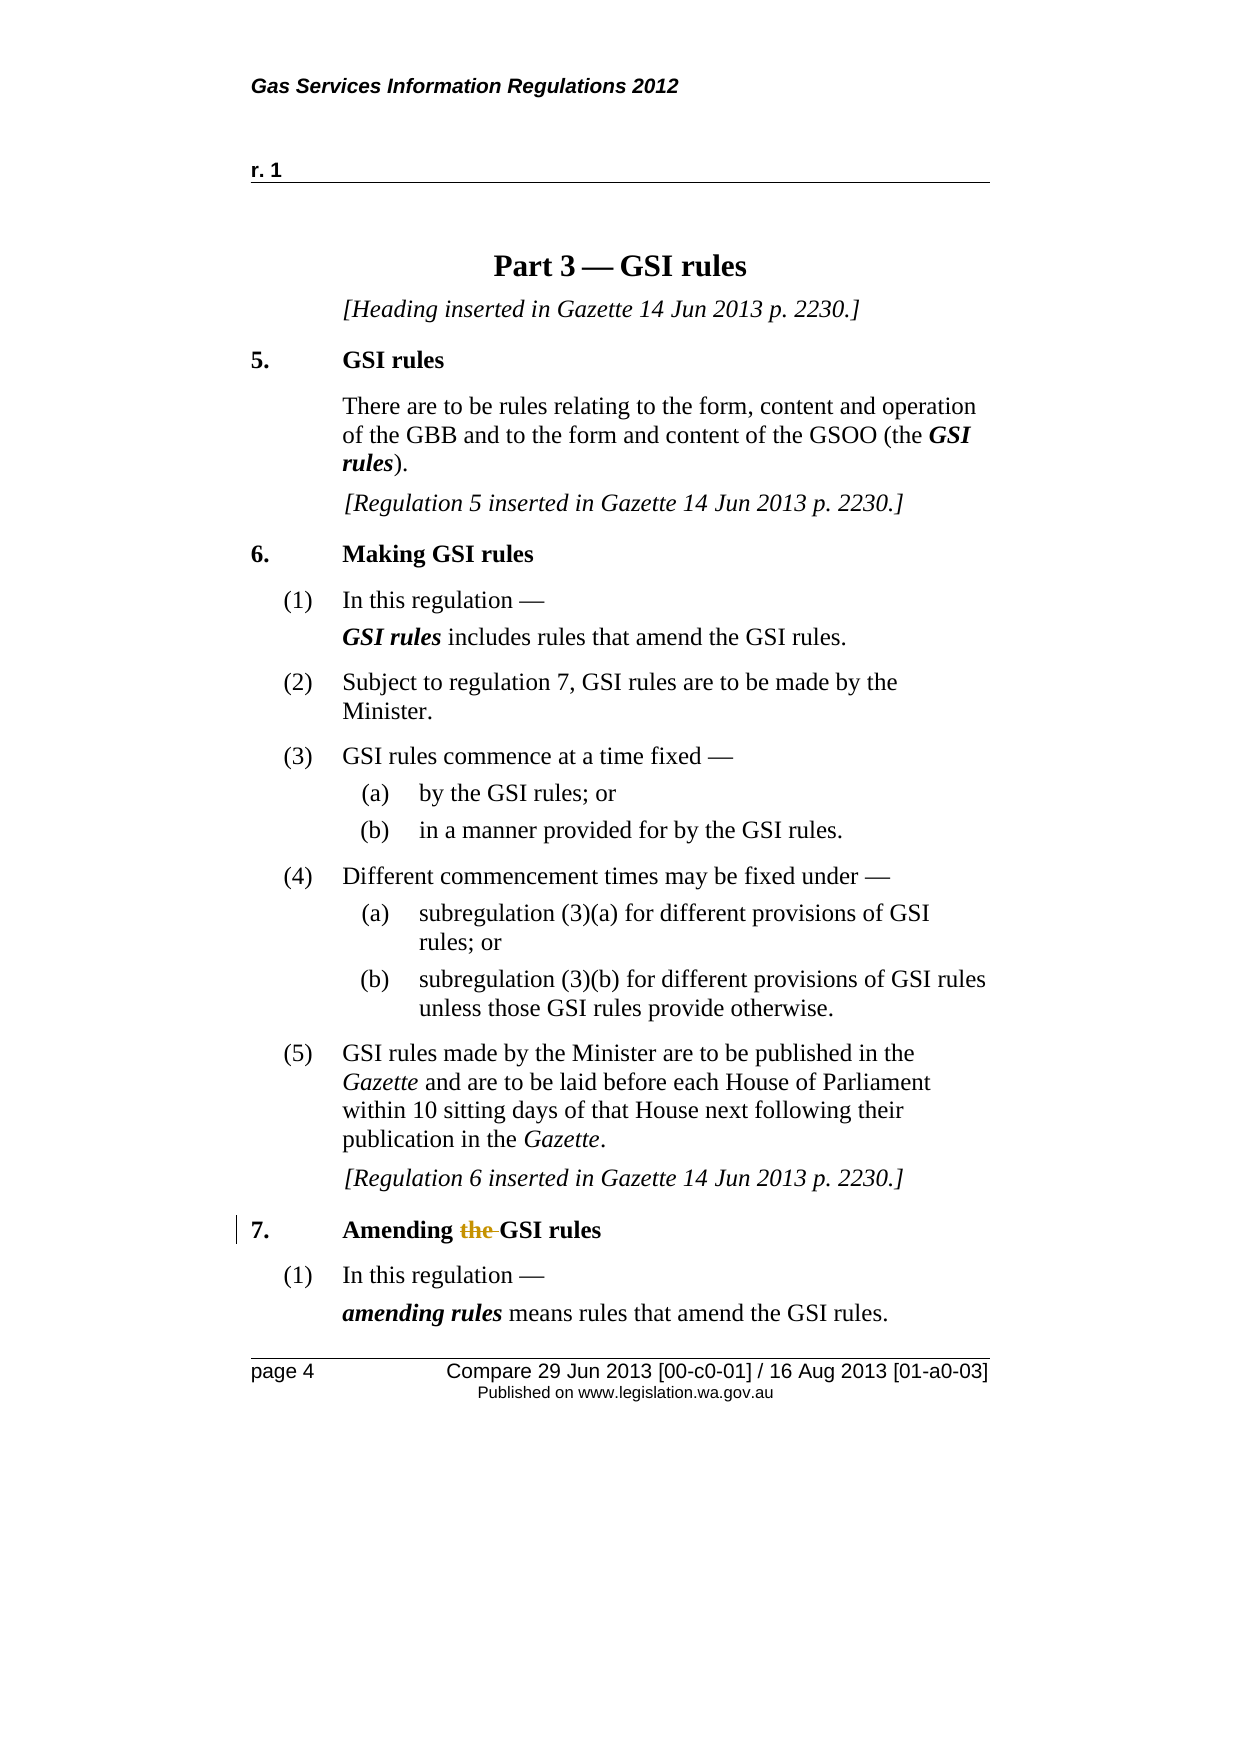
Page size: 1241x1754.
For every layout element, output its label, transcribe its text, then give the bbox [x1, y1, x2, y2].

subtitle Part 3 — GSI rules [251, 247, 990, 283]
subtitle 6. Making GSI rules [251, 539, 990, 568]
text (3) GSI rules commence at a time fixed — [251, 741, 990, 770]
text There are to be rules relating to the form, content and operation of the GBB and to the form and content of the GSOO (the GSI rules). [251, 391, 990, 477]
text GSI rules includes rules that amend the GSI rules. [251, 622, 990, 651]
text (2) Subject to regulation 7, GSI rules are to be made by the Minister. [251, 667, 990, 725]
text (1) In this regulation — [251, 585, 990, 613]
text [Regulation 5 inserted in Gazette 14 Jun 2013 p. 2230.] [251, 488, 990, 516]
text (b) in a manner provided for by the GSI rules. [251, 816, 990, 844]
text amending rules means rules that amend the GSI rules. [251, 1298, 990, 1326]
subtitle [Heading inserted in Gazette 14 Jun 2013 p. 2230.] [251, 294, 990, 323]
text (a) by the GSI rules; or [251, 778, 990, 807]
text (5) GSI rules made by the Minister are to be published in the Gazette and are to be laid before each House of Parliament within 10 sitting days of that House next following their publication in the Gazette. [251, 1038, 990, 1153]
subtitle 7. Amending GSI rules [251, 1215, 990, 1244]
text [Regulation 6 inserted in Gazette 14 Jun 2013 p. 2230.] [251, 1163, 990, 1192]
text (4) Different commencement times may be fixed under — [251, 861, 990, 890]
text (1) In this regulation — [251, 1261, 990, 1289]
text (b) subregulation (3)(b) for different provisions of GSI rules unless those GSI rules provide otherwise. [251, 964, 990, 1021]
text (a) subregulation (3)(a) for different provisions of GSI rules; or [251, 898, 990, 956]
subtitle 5. GSI rules [251, 346, 990, 374]
